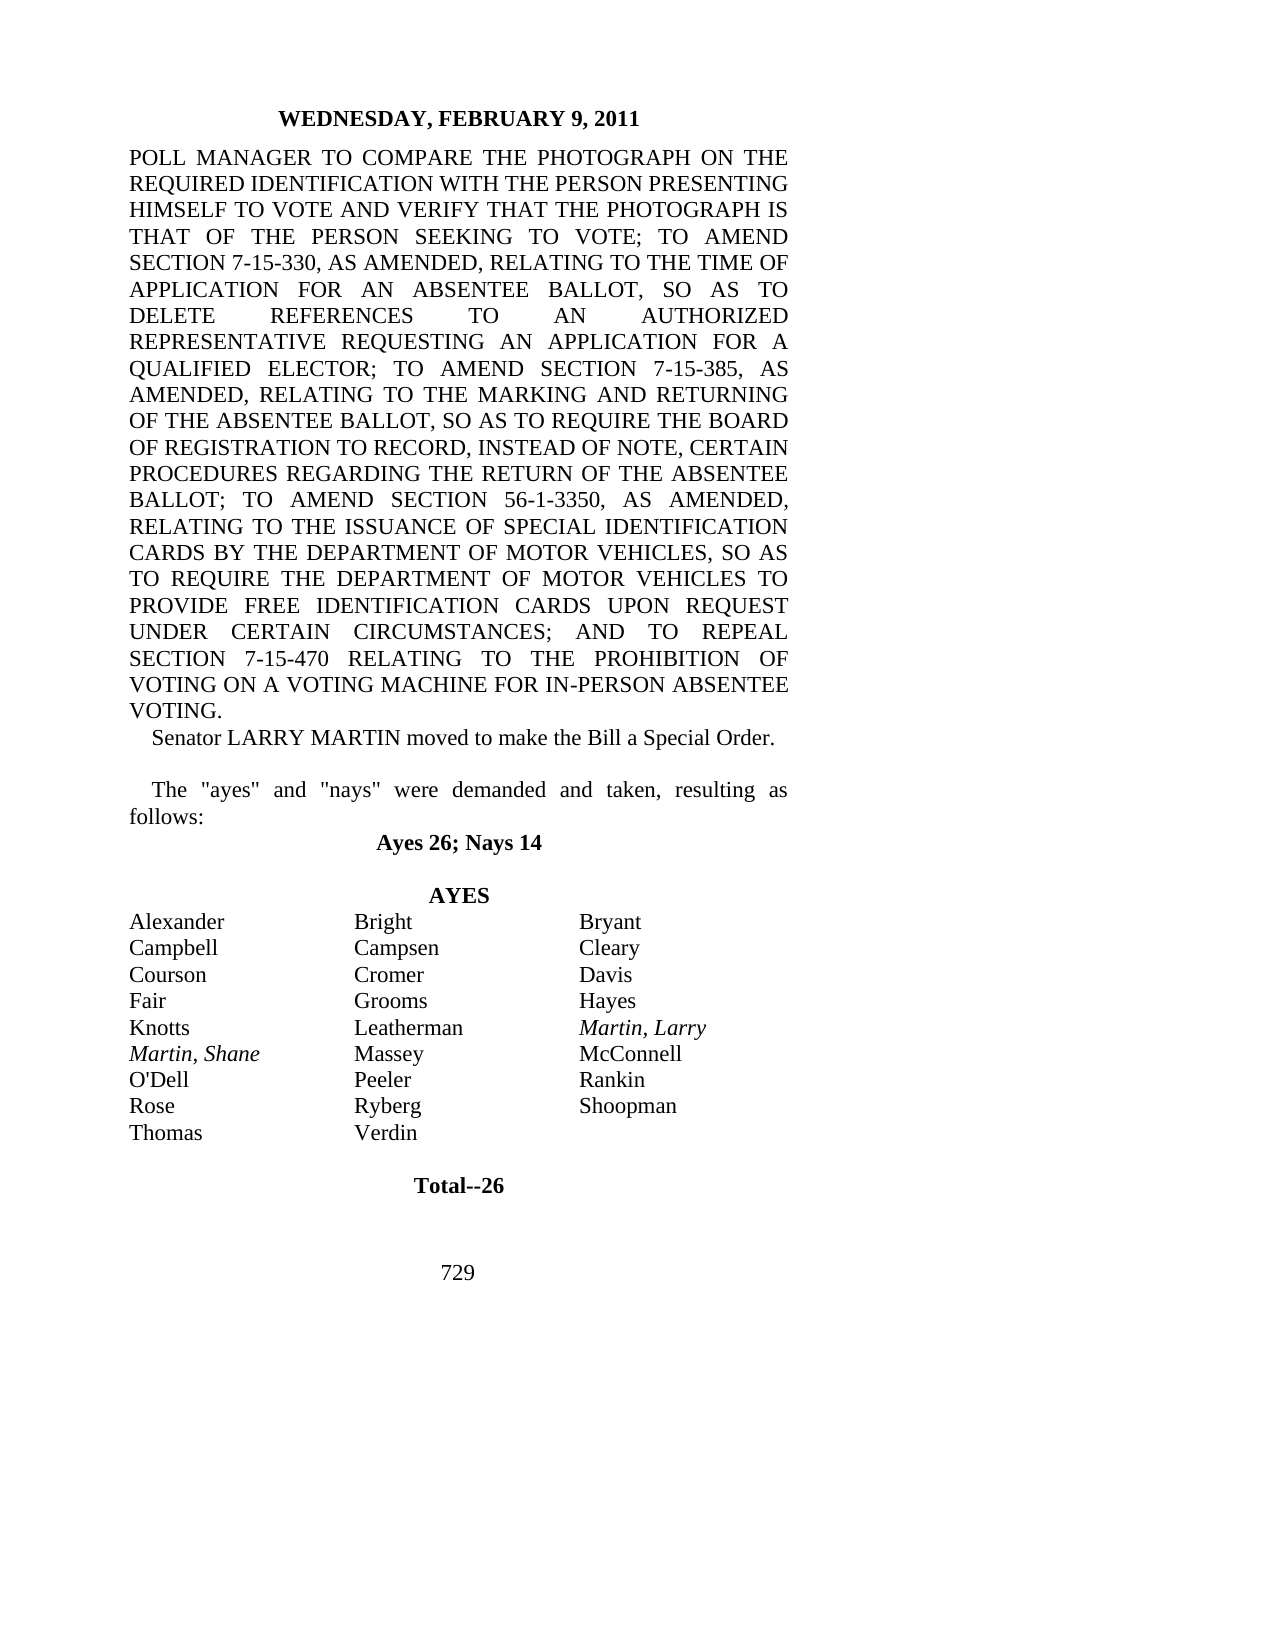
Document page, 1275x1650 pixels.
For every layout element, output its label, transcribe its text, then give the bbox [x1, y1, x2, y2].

text Knotts Leatherman Martin, Larry [129, 1013, 789, 1040]
text The "ayes" and "nays" were demanded and taken, resulting as follows: [129, 776, 789, 829]
text Fair Grooms Hayes [129, 987, 789, 1013]
text Alexander Bright Bryant [129, 908, 789, 934]
text Rose Ryberg Shoopman [129, 1093, 789, 1119]
text Thomas Verdin [129, 1119, 789, 1145]
text Senator LARRY MARTIN moved to make the Bill a Special Order. [129, 724, 789, 750]
text O'Dell Peeler Rankin [129, 1066, 789, 1093]
text AYES [129, 882, 789, 908]
text Campbell Campsen Cleary [129, 934, 789, 961]
text Courson Cromer Davis [129, 961, 789, 987]
text Ayes 26; Nays 14 [129, 829, 789, 855]
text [129, 144, 789, 724]
text Total--26 [129, 1172, 789, 1198]
text Martin, Shane Massey McConnell [129, 1040, 789, 1066]
